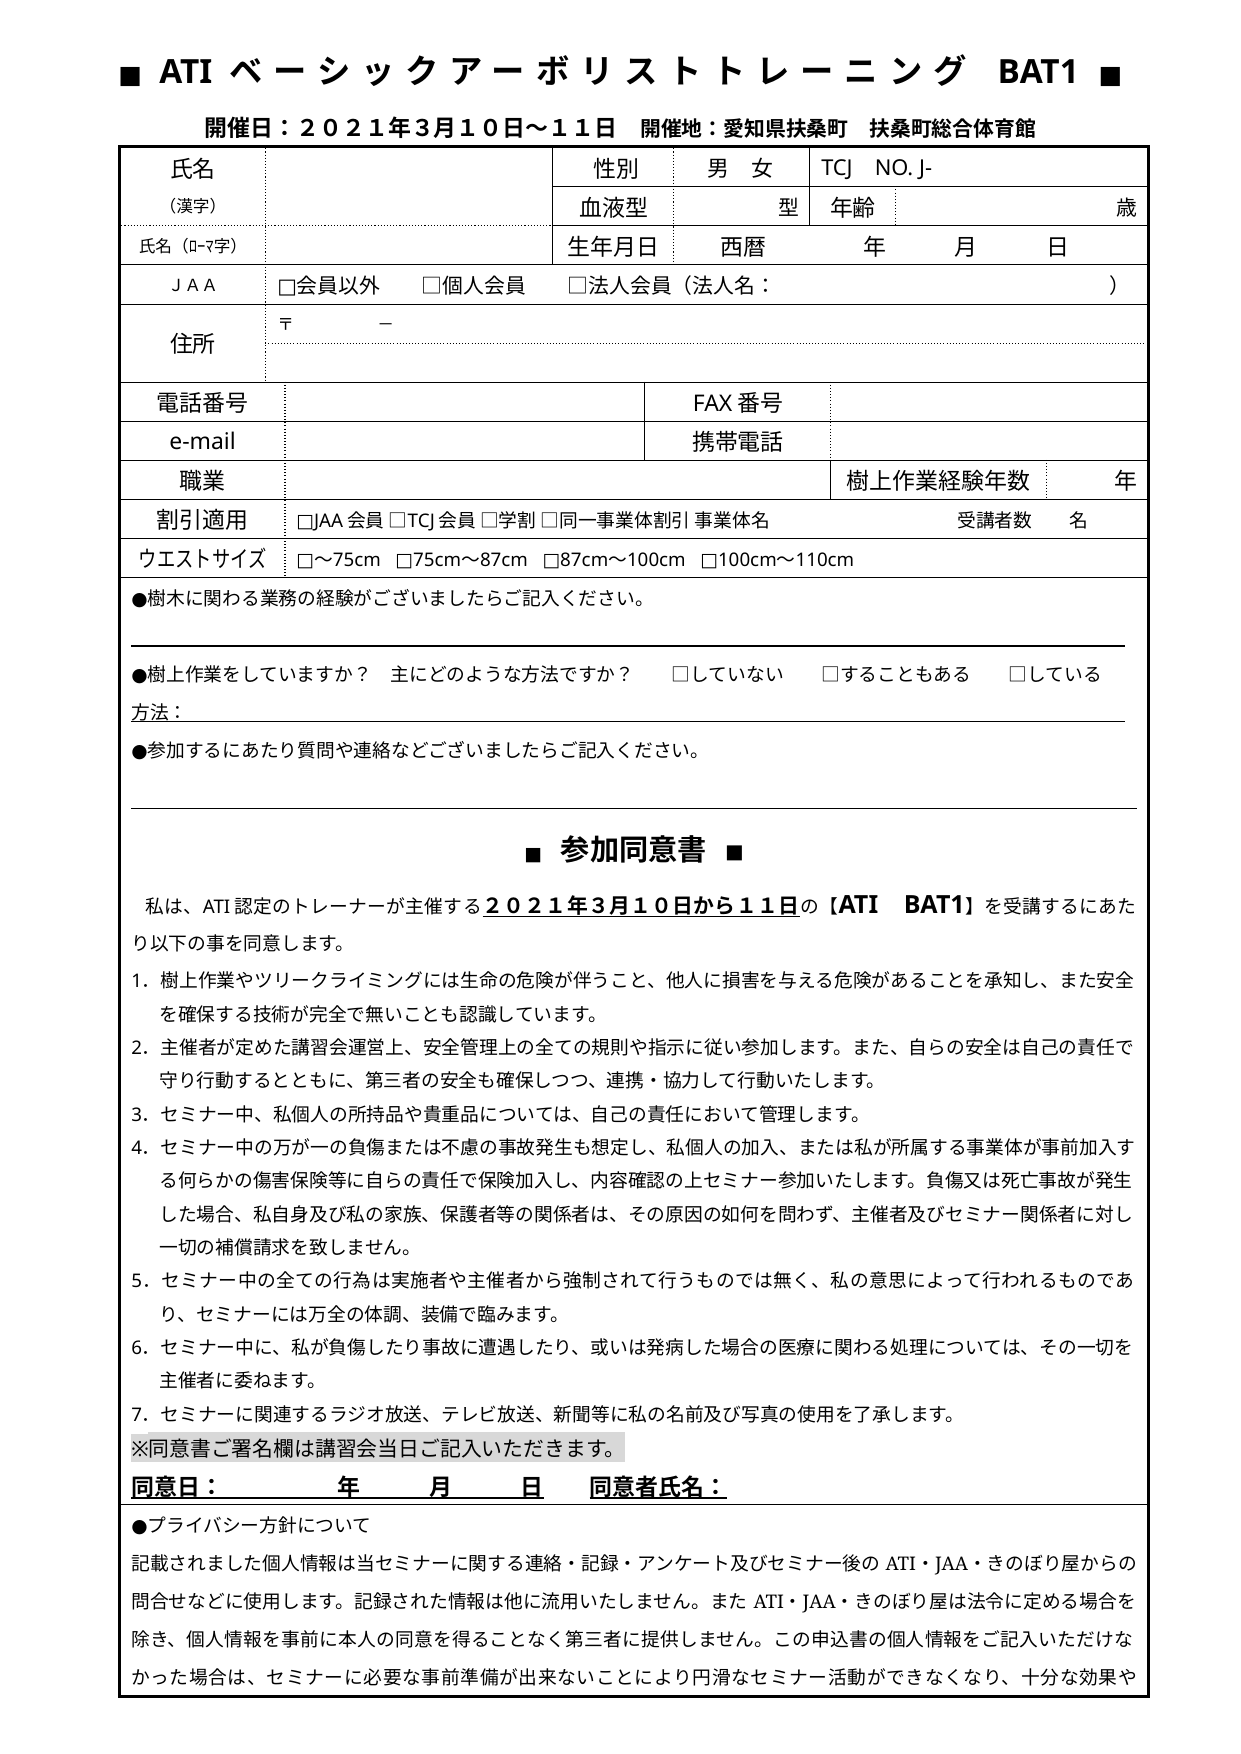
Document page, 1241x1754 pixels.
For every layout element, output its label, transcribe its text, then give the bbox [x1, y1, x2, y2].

table_cell 住所 [121, 305, 266, 382]
table_cell 樹上作業経験年数 [831, 461, 1046, 499]
table_cell □JAA会員 □TCJ会員 □学割 □同一事業体割引 事業体名 受講者数 名 [285, 500, 1147, 538]
table_cell ウエストサイズ [121, 539, 285, 577]
table_cell 年齢 [810, 187, 896, 225]
table_cell [285, 383, 644, 421]
table_cell [285, 422, 644, 460]
table_header TCJ NO. J- [810, 148, 1147, 186]
table_cell [266, 343, 1147, 382]
table_cell 携帯電話 [645, 422, 831, 460]
table_cell 割引適用 [121, 500, 285, 538]
text 開催日：２０２１年３月１０日～１１日 開催地：愛知県扶桑町 扶桑町総合体育館 [118, 107, 1122, 145]
table_cell FAX番号 [645, 383, 831, 421]
table_cell □～75cm □75cm～87cm □87cm～100cm □100cm～110cm [285, 539, 1147, 577]
table_header 氏名 （漢字） [121, 148, 266, 225]
table_cell 歳 [896, 187, 1147, 225]
table_cell ＪＡＡ [121, 265, 266, 303]
table_cell [831, 383, 1147, 421]
table_cell □会員以外 □個人会員 □法人会員（法人名： ） [266, 265, 1147, 303]
table_cell [831, 422, 1147, 460]
table_cell ●樹木に関わる業務の経験がございましたらご記入ください。 ●樹上作業をしていますか？ 主にどのような方法ですか？ □していない □することもある □している 方法： ●参加するにあたり質問や連絡などございましたらご記入ください。 ■ 参加同意書 ■ 私は、ATI認定のトレーナーが主催する２０２１年３月１０日から１１日の【ATI BAT1】を受講するにあたり以下の事を同意します。 1．樹上作業やツリークライミングには生命の危険が伴うこと、他人に損害を与える危険があることを承知し、また安全を確保する技術が完全で無いことも認識しています。 2．主催者が定めた講習会運営上、安全管理上の全ての規則や指示に従い参加します。また、自らの安全は自己の責任で守り行動するとともに、第三者の安全も確保しつつ、連携・協力して行動いたします。 3．セミナー中、私個人の所持品や貴重品については、自己の責任において管理します。 4．セミナー中の万が一の負傷または不慮の事故発生も想定し、私個人の加入、または私が所属する事業体が事前加入する何らかの傷害保険等に自らの責任で保険加入し、内容確認の上セミナー参加いたします。負傷又は死亡事故が発生した場合、私自身及び私の家族、保護者等の関係者は、その原因の如何を問わず、主催者及びセミナー関係者に対し一切の補償請求を致しません。 5．セミナー中の全ての行為は実施者や主催者から強制されて行うものでは無く、私の意思によって行われるものであり、セミナーには万全の体調、装備で臨みます。 6．セミナー中に、私が負傷したり事故に遭遇したり、或いは発病した場合の医療に関わる処理については、その一切を主催者に委ねます。 7．セミナーに関連するラジオ放送、テレビ放送、新聞等に私の名前及び写真の使用を了承します。 ※同意書ご署名欄は講習会当日ご記入いただきます。 同意日： 年 月 日 同意者氏名： [121, 578, 1147, 1504]
table_header 性別 [553, 148, 674, 186]
table_cell 生年月日 [553, 226, 674, 264]
table_cell 血液型 [553, 187, 674, 225]
table_cell [285, 461, 830, 499]
table_cell [266, 225, 552, 264]
table_cell 氏名（ﾛｰﾏ字） [121, 225, 266, 264]
text ■ ATIベーシックアーボリストトレーニング BAT1 ■ [118, 31, 1122, 107]
table_cell 〒 － [266, 305, 1147, 342]
table_header 男 女 [674, 148, 809, 186]
table_cell 西暦 年 月 日 [674, 226, 1147, 264]
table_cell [121, 1505, 1147, 1695]
table_cell 電話番号 [121, 383, 285, 421]
table_cell 職業 [121, 461, 285, 499]
table_cell 型 [674, 187, 809, 225]
table_cell 年 [1046, 461, 1147, 499]
table_header [266, 148, 552, 225]
table_cell e-mail [121, 422, 285, 460]
